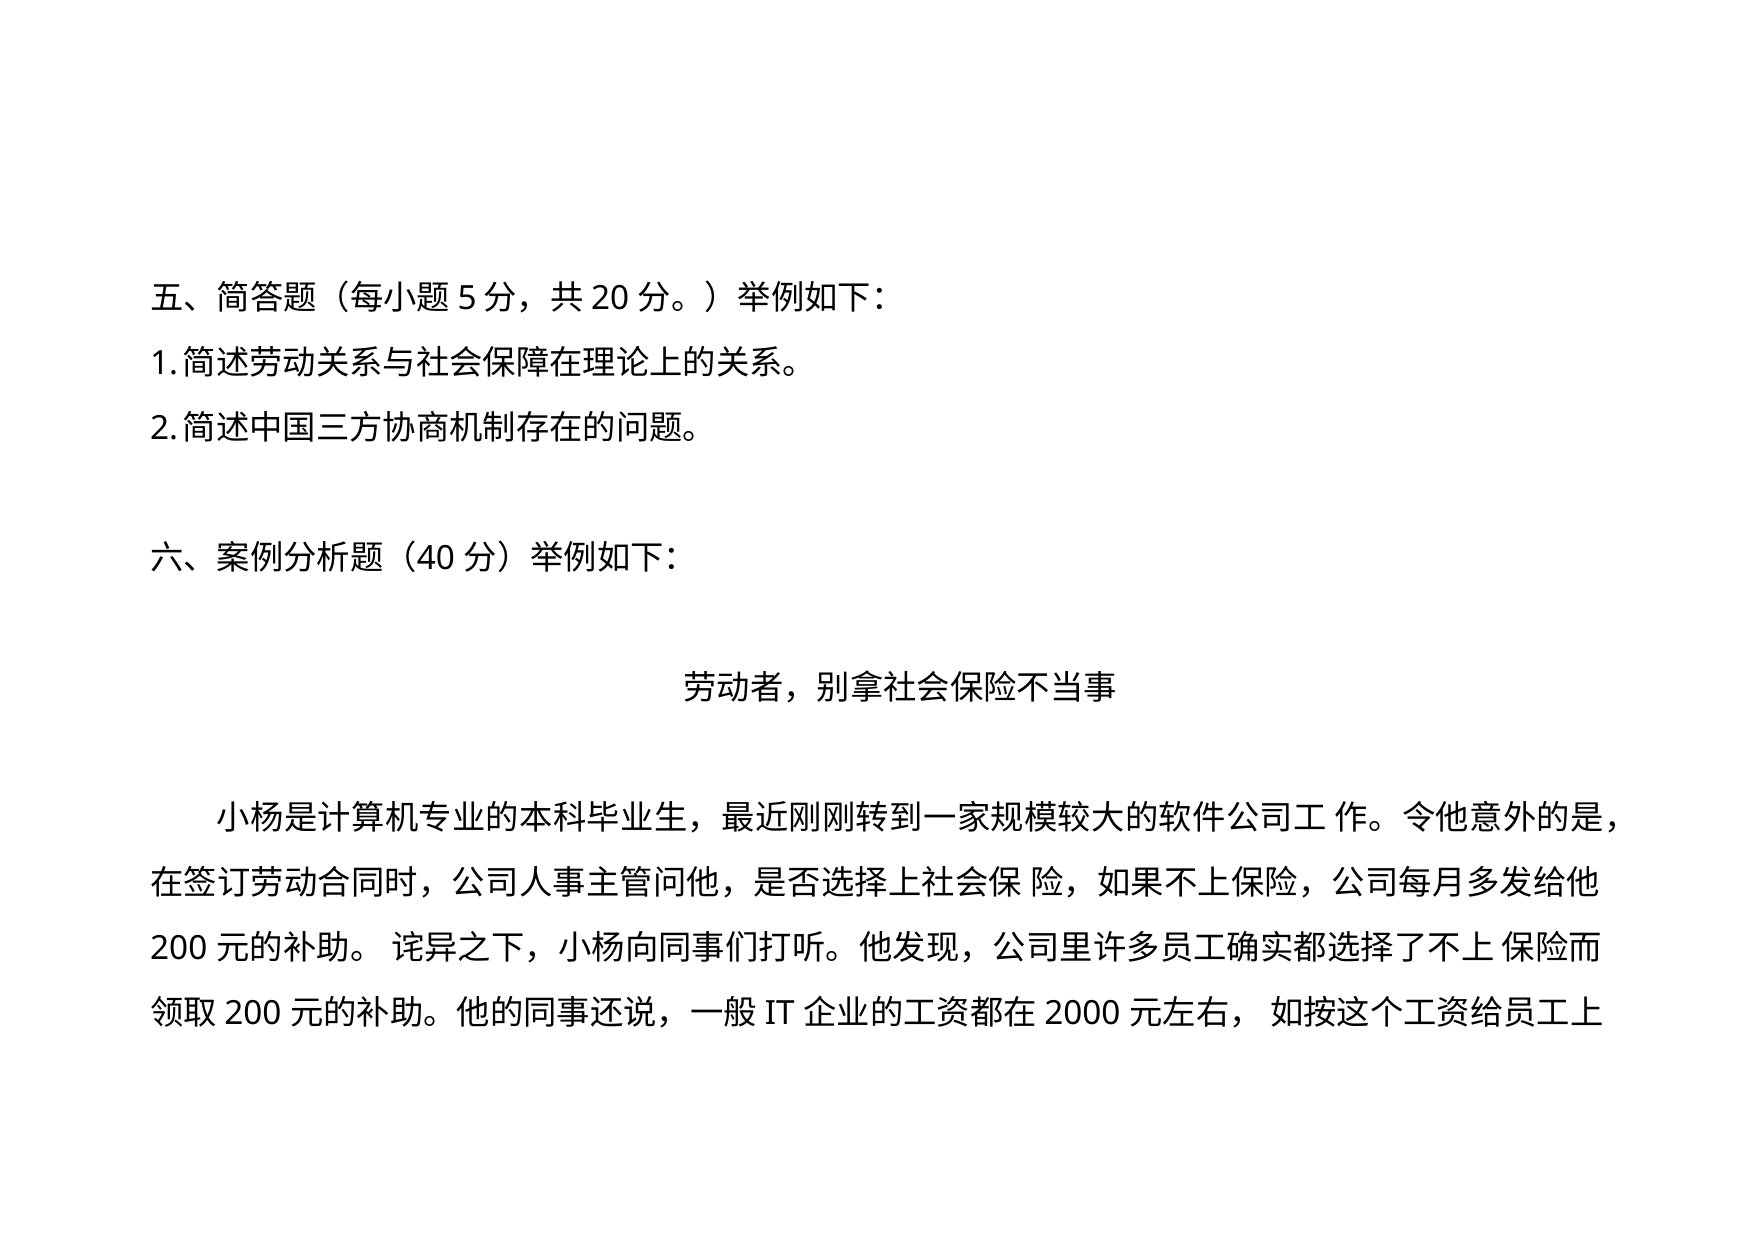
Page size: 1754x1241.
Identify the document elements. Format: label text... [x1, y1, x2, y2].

list 五、简答题（每小题 5分，共 20 分。）举例如下： [150, 263, 1604, 328]
list 简述中国三方协商机制存在的问题。 [150, 393, 1604, 458]
list 劳动者，别拿社会保险不当事 [150, 653, 1604, 718]
list 简述劳动关系与社会保障在理论上的关系。 [150, 328, 1604, 393]
list 六、案例分析题（40 分）举例如下： [150, 523, 1604, 588]
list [150, 783, 1604, 1043]
